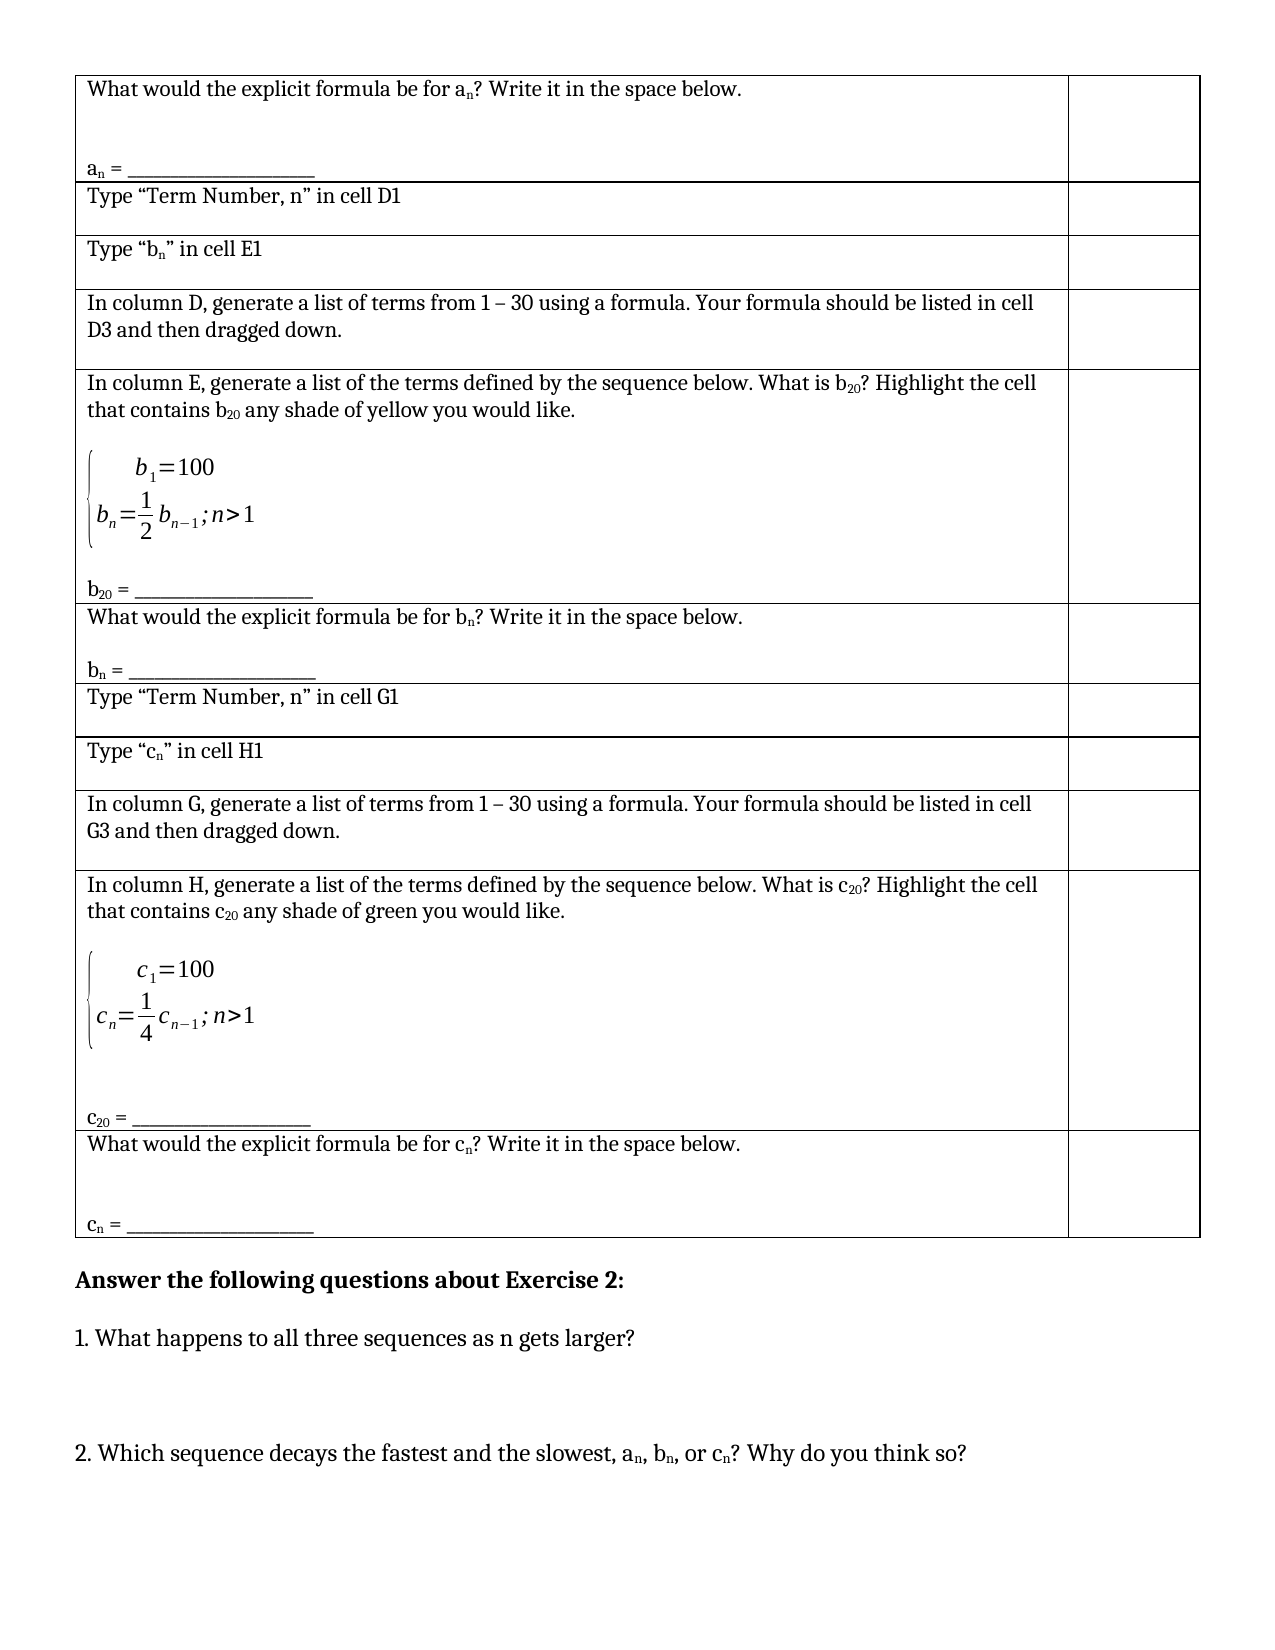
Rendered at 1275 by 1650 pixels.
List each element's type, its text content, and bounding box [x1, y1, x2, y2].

table_cell What would the explicit formula be for cn? Write it in the space below. cn = ______________________ [76, 1131, 1068, 1237]
table_cell [1069, 871, 1199, 1130]
table_cell [1069, 1131, 1199, 1237]
text Answer the following questions about Exercise 2: [75, 1266, 1200, 1295]
table_cell [1069, 236, 1199, 289]
table_cell [1069, 684, 1199, 736]
table_cell Type “Term Number, n” in cell G1 [76, 684, 1068, 736]
table_cell [1069, 604, 1199, 683]
text 1. What happens to all three sequences as n gets larger? [75, 1324, 1200, 1353]
table_cell Type “Term Number, n” in cell D1 [76, 183, 1068, 235]
table_cell [1069, 791, 1199, 870]
table_cell [1069, 370, 1199, 603]
table_cell In column H, generate a list of the terms defined by the sequence below. What is c20? Highlight the cell that contains c20 any shade of green you would like. c20 = _____________________ [76, 871, 1068, 1130]
table_cell [1069, 183, 1199, 235]
table_cell Type “cn” in cell H1 [76, 738, 1068, 790]
table_cell What would the explicit formula be for bn? Write it in the space below. bn = ______________________ [76, 604, 1068, 683]
table_cell In column G, generate a list of terms from 1 – 30 using a formula. Your formula should be listed in cell G3 and then dragged down. [76, 791, 1068, 870]
table_cell [1069, 290, 1199, 369]
table_cell In column D, generate a list of terms from 1 – 30 using a formula. Your formula should be listed in cell D3 and then dragged down. [76, 290, 1068, 369]
table_cell [1069, 738, 1199, 790]
table_cell [1069, 76, 1199, 181]
table_cell What would the explicit formula be for an? Write it in the space below. an = ______________________ [76, 76, 1068, 181]
table_cell In column E, generate a list of the terms defined by the sequence below. What is b20? Highlight the cell that contains b20 any shade of yellow you would like. b20 = _____________________ [76, 370, 1068, 603]
text 2. Which sequence decays the fastest and the slowest, an, bn, or cn? Why do you think so? [75, 1439, 1200, 1468]
table_cell Type “bn” in cell E1 [76, 236, 1068, 289]
